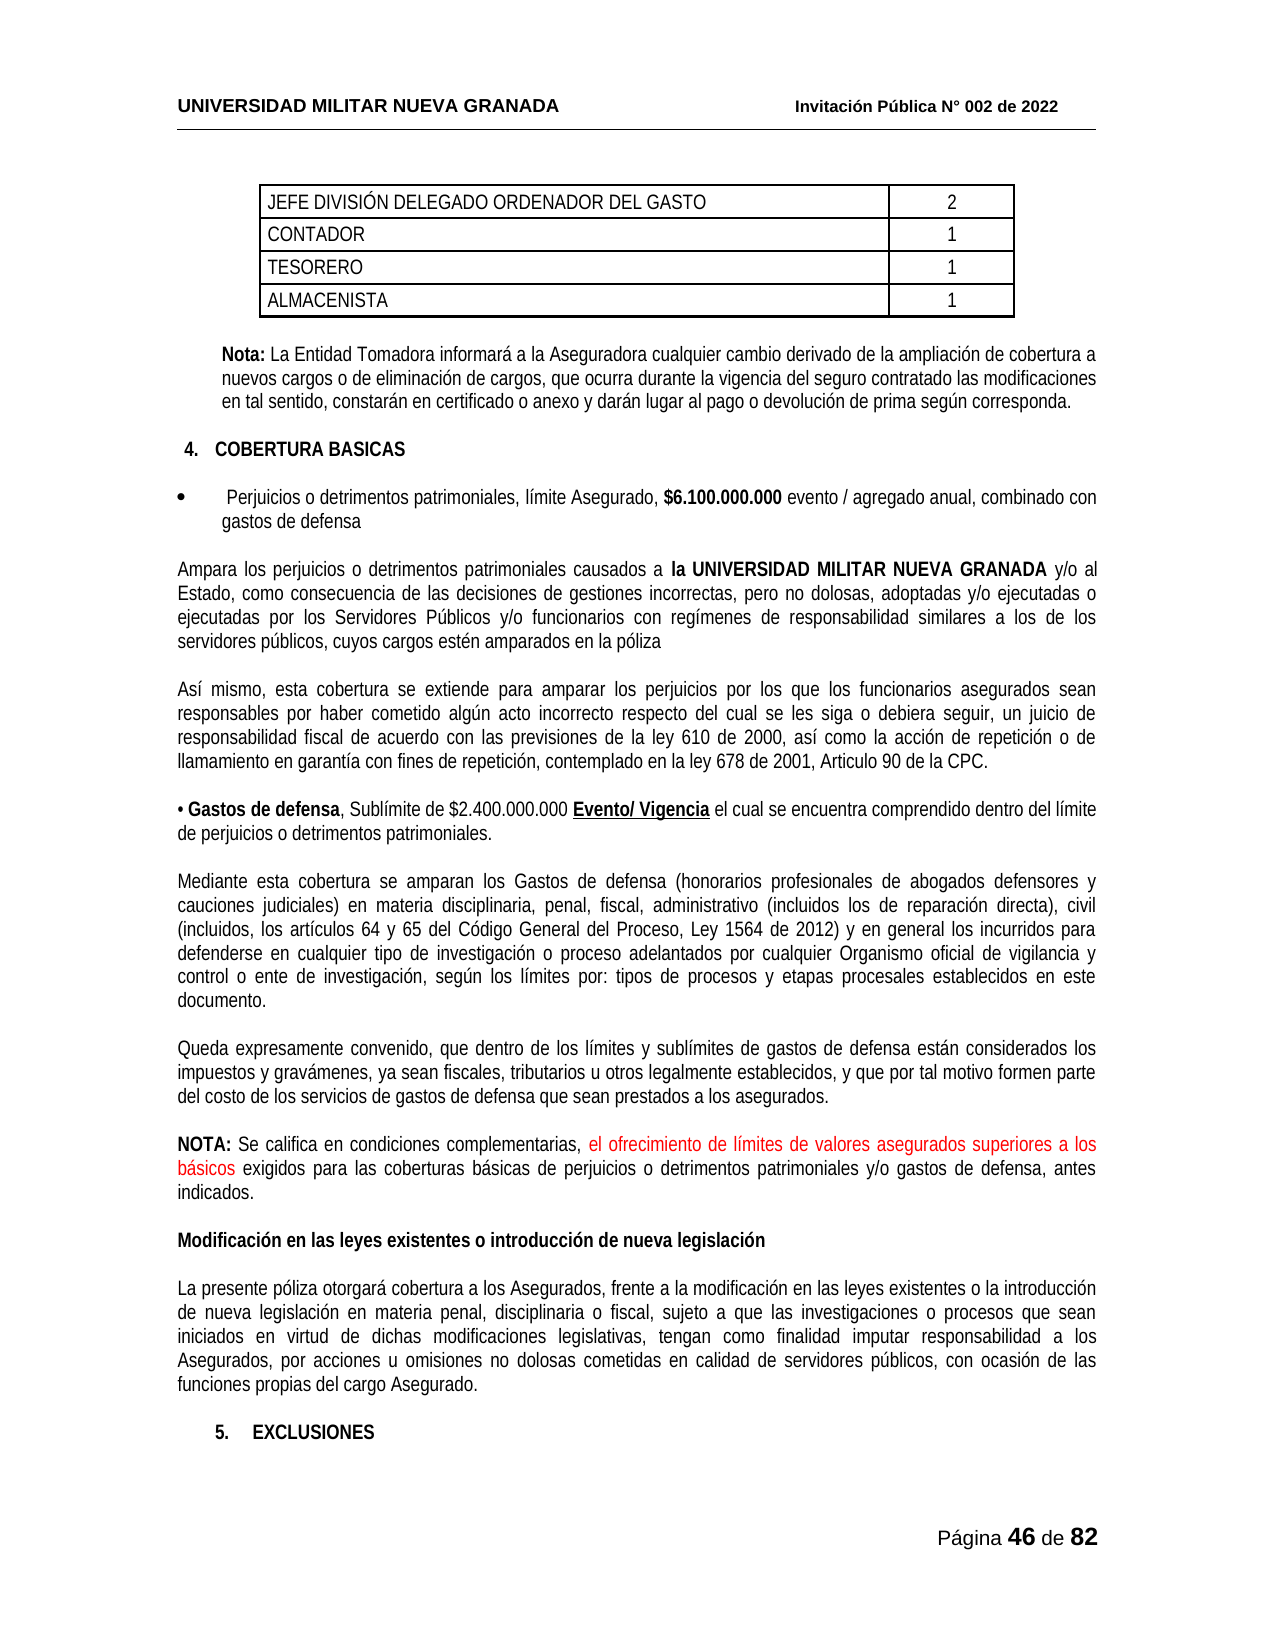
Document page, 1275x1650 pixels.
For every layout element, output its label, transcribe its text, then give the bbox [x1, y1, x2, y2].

table_cell ALMACENISTA [261, 285, 888, 315]
list COBERTURA BASICAS [184, 437, 1098, 461]
text Así mismo, esta cobertura se extiende para amparar los perjuicios por los que los funcionarios asegurados sean responsables por haber cometido algún acto incorrecto respecto del cual se les siga o debiera seguir, un juicio de responsabilidad fiscal de acuerdo con las previsiones de la ley 610 de 2000, así como la acción de repetición o de llamamiento en garantía con fines de repetición, contemplado en la ley 678 de 2001, Articulo 90 de la CPC. [177, 677, 1098, 773]
text NOTA: Se califica en condiciones complementarias, el ofrecimiento de límites de valores asegurados superiores a los básicos exigidos para las coberturas básicas de perjuicios o detrimentos patrimoniales y/o gastos de defensa, antes indicados. [177, 1132, 1098, 1204]
list Perjuicios o detrimentos patrimoniales, límite Asegurado, $6.100.000.000 evento / agregado anual, combinado con gastos de defensa [177, 485, 1098, 533]
text • Gastos de defensa, Sublímite de $2.400.000.000 Evento/ Vigencia el cual se encuentra comprendido dentro del límite de perjuicios o detrimentos patrimoniales. [177, 797, 1098, 844]
text La presente póliza otorgará cobertura a los Asegurados, frente a la modificación en las leyes existentes o la introducción de nueva legislación en materia penal, disciplinaria o fiscal, sujeto a que las investigaciones o procesos que sean iniciados en virtud de dichas modificaciones legislativas, tengan como finalidad imputar responsabilidad a los Asegurados, por acciones u omisiones no dolosas cometidas en calidad de servidores públicos, con ocasión de las funciones propias del cargo Asegurado. [177, 1276, 1098, 1396]
table_cell 2 [890, 186, 1013, 217]
list EXCLUSIONES [215, 1419, 1098, 1443]
text Nota: La Entidad Tomadora informará a la Aseguradora cualquier cambio derivado de la ampliación de cobertura a nuevos cargos o de eliminación de cargos, que ocurra durante la vigencia del seguro contratado las modificaciones en tal sentido, constarán en certificado o anexo y darán lugar al pago o devolución de prima según corresponda. [222, 341, 1098, 413]
table_cell 1 [890, 252, 1013, 283]
text Ampara los perjuicios o detrimentos patrimoniales causados a la UNIVERSIDAD MILITAR NUEVA GRANADA y/o al Estado, como consecuencia de las decisiones de gestiones incorrectas, pero no dolosas, adoptadas y/o ejecutadas o ejecutadas por los Servidores Públicos y/o funcionarios con regímenes de responsabilidad similares a los de los servidores públicos, cuyos cargos estén amparados en la póliza [177, 557, 1098, 653]
text Modificación en las leyes existentes o introducción de nueva legislación [177, 1228, 1098, 1252]
text Queda expresamente convenido, que dentro de los límites y sublímites de gastos de defensa están considerados los impuestos y gravámenes, ya sean fiscales, tributarios u otros legalmente establecidos, y que por tal motivo formen parte del costo de los servicios de gastos de defensa que sean prestados a los asegurados. [177, 1036, 1098, 1108]
table_cell 1 [890, 285, 1013, 315]
text Mediante esta cobertura se amparan los Gastos de defensa (honorarios profesionales de abogados defensores y cauciones judiciales) en materia disciplinaria, penal, fiscal, administrativo (incluidos los de reparación directa), civil (incluidos, los artículos 64 y 65 del Código General del Proceso, Ley 1564 de 2012) y en general los incurridos para defenderse en cualquier tipo de investigación o proceso adelantados por cualquier Organismo oficial de vigilancia y control o ente de investigación, según los límites por: tipos de procesos y etapas procesales establecidos en este documento. [177, 868, 1098, 1012]
table_cell CONTADOR [261, 219, 888, 250]
table_cell JEFE DIVISIÓN DELEGADO ORDENADOR DEL GASTO [261, 186, 888, 217]
table_cell 1 [890, 219, 1013, 250]
table_cell TESORERO [261, 252, 888, 283]
